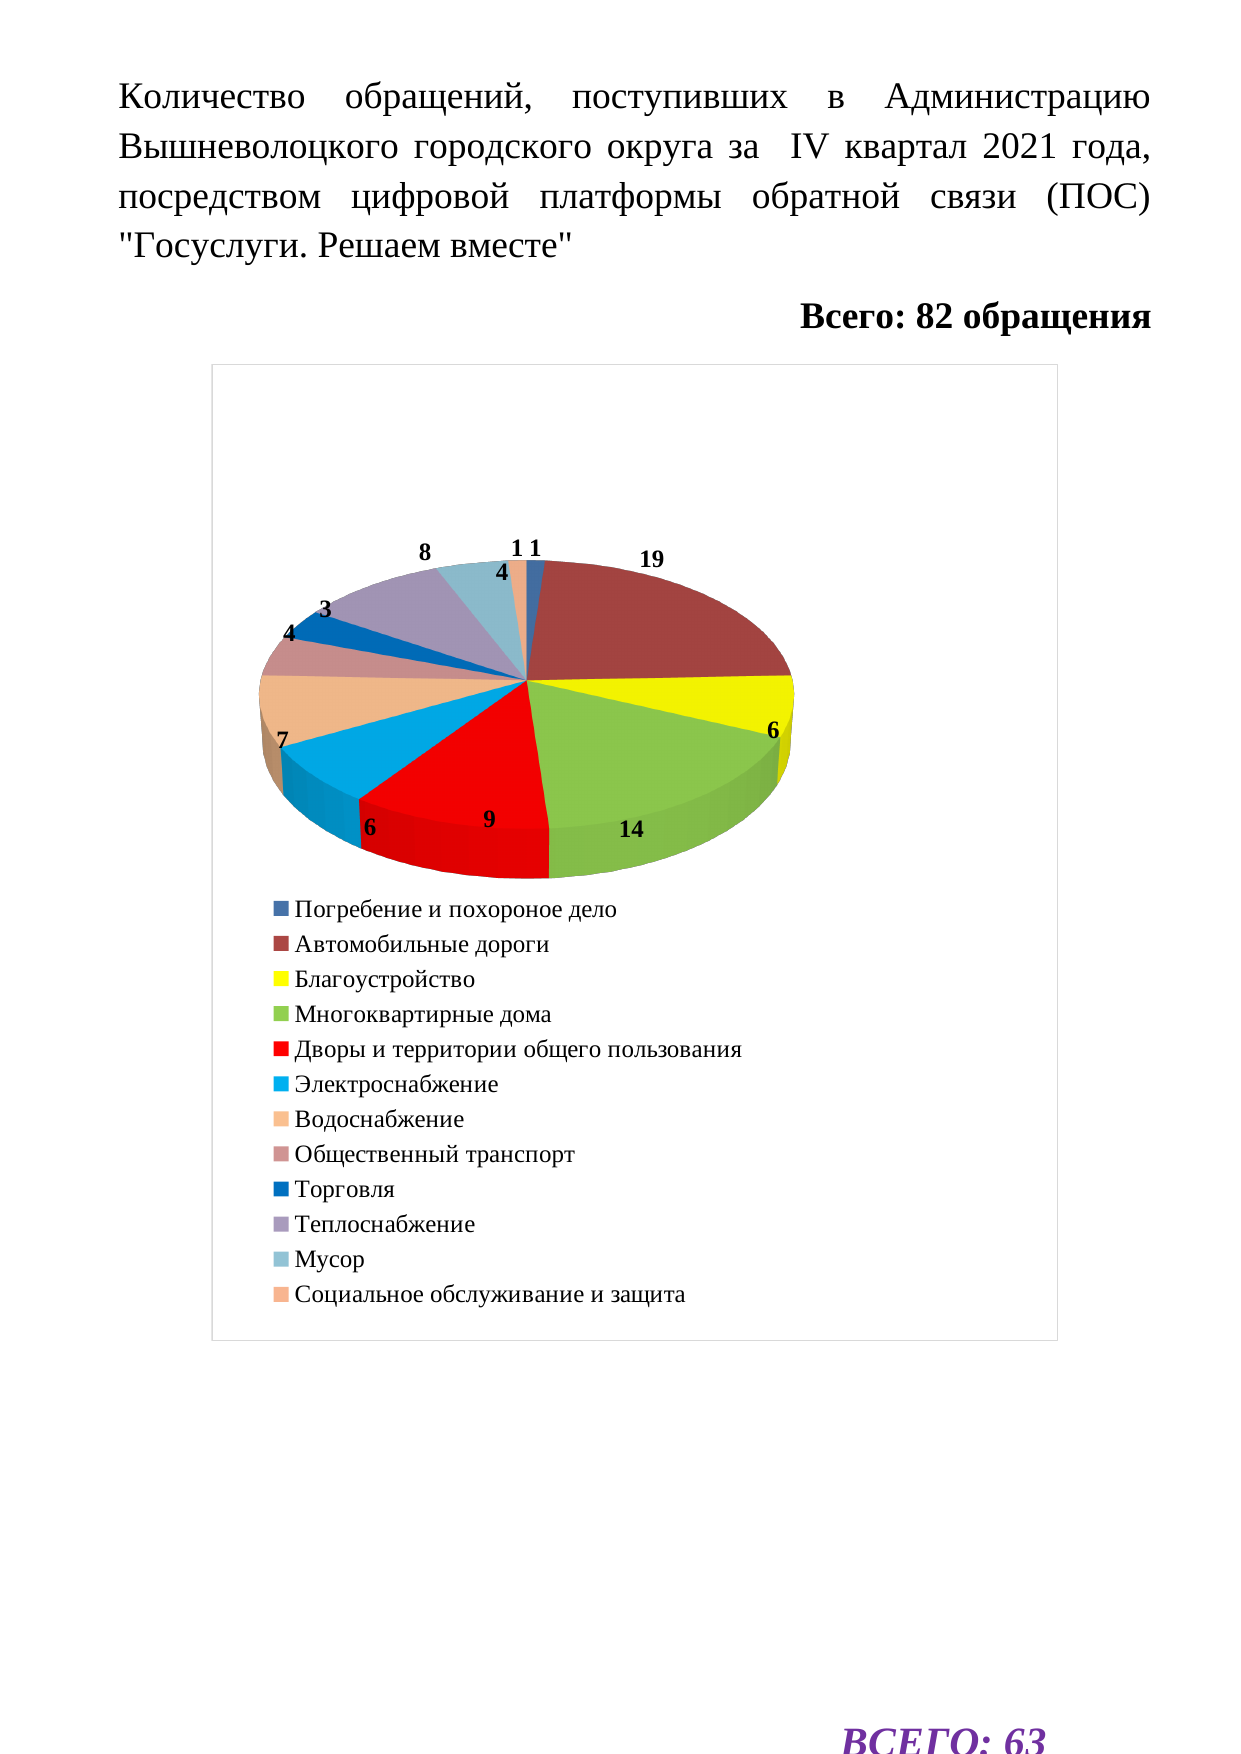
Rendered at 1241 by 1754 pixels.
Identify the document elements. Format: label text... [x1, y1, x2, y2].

text Всего: 82 обращения [118, 293, 1152, 336]
text Количество обращений, поступивших в Администрацию Вышневолоцкого городского округа за IV квартал 2021 года, посредством цифровой платформы обратной связи (ПОС) "Госуслуги. Решаем вместе" [118, 74, 1152, 266]
